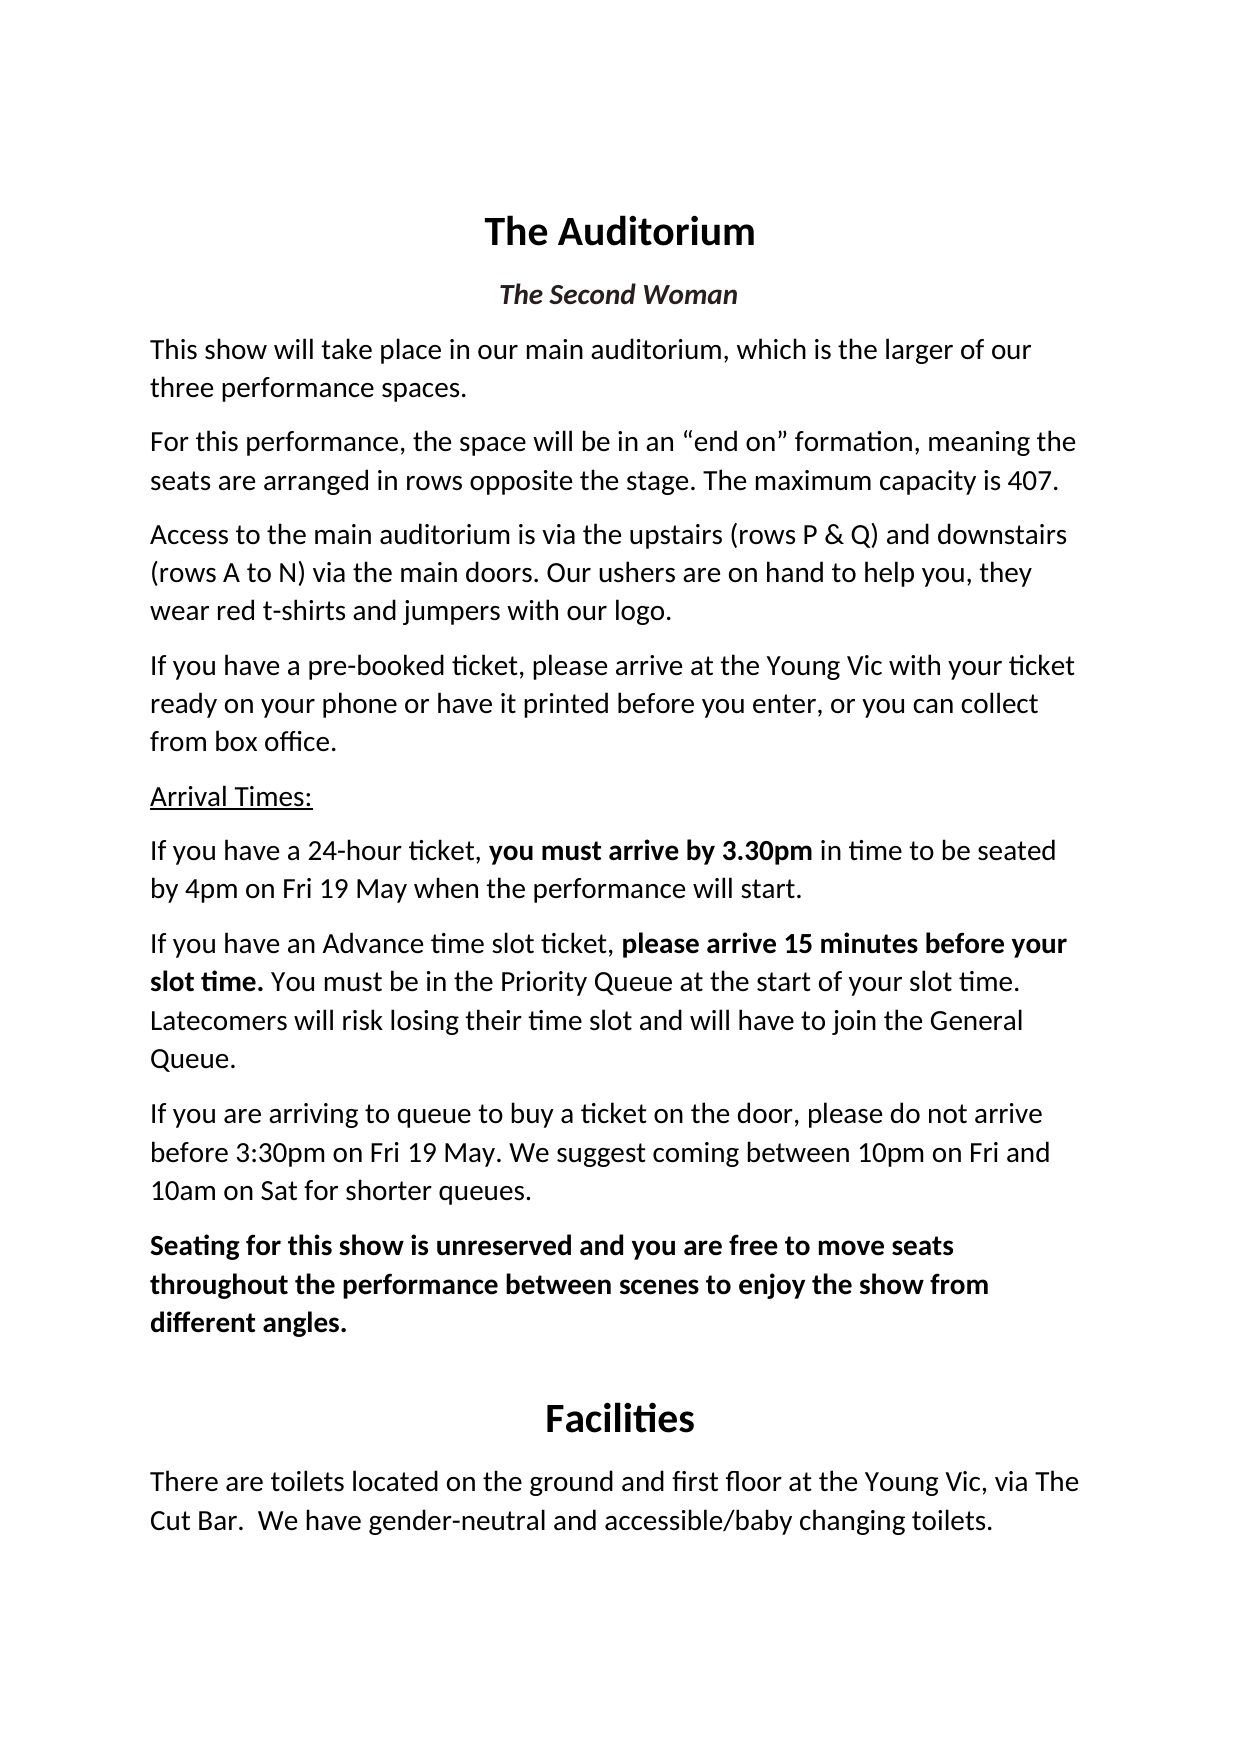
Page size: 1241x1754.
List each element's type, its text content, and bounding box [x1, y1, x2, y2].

text For this performance, the space will be in an “end on” formation, meaning the seats are arranged in rows opposite the stage. The maximum capacity is 407. [150, 423, 1090, 497]
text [150, 1463, 1090, 1537]
text The Auditorium [150, 205, 1090, 256]
text If you are arriving to queue to buy a ticket on the door, please do not arrive before 3:30pm on Fri 19 May. We suggest coming between 10pm on Fri and 10am on Sat for shorter queues. [150, 1096, 1090, 1208]
text Arrival Times: [150, 778, 1090, 813]
text If you have a 24-hour ticket, you must arrive by 3.30pm in time to be seated by 4pm on Fri 19 May when the performance will start. [150, 832, 1090, 906]
text If you have a pre-booked ticket, please arrive at the Young Vic with your ticket ready on your phone or have it printed before you enter, or you can collect from box office. [150, 647, 1090, 759]
text Facilities [150, 1359, 1090, 1442]
text The Second Woman [150, 276, 1090, 312]
text This show will take place in our main auditorium, which is the larger of our three performance spaces. [150, 331, 1090, 404]
text Seating for this show is unreserved and you are free to move seats throughout the performance between scenes to enjoy the show from different angles. [150, 1227, 1090, 1340]
text Access to the main auditorium is via the upstairs (rows P & Q) and downstairs (rows A to N) via the main doors. Our ushers are on hand to help you, they wear red t-shirts and jumpers with our logo. [150, 516, 1090, 628]
text If you have an Advance time slot ticket, please arrive 15 minutes before your slot time. You must be in the Priority Queue at the start of your slot time. Latecomers will risk losing their time slot and will have to join the General Queue. [150, 925, 1090, 1076]
